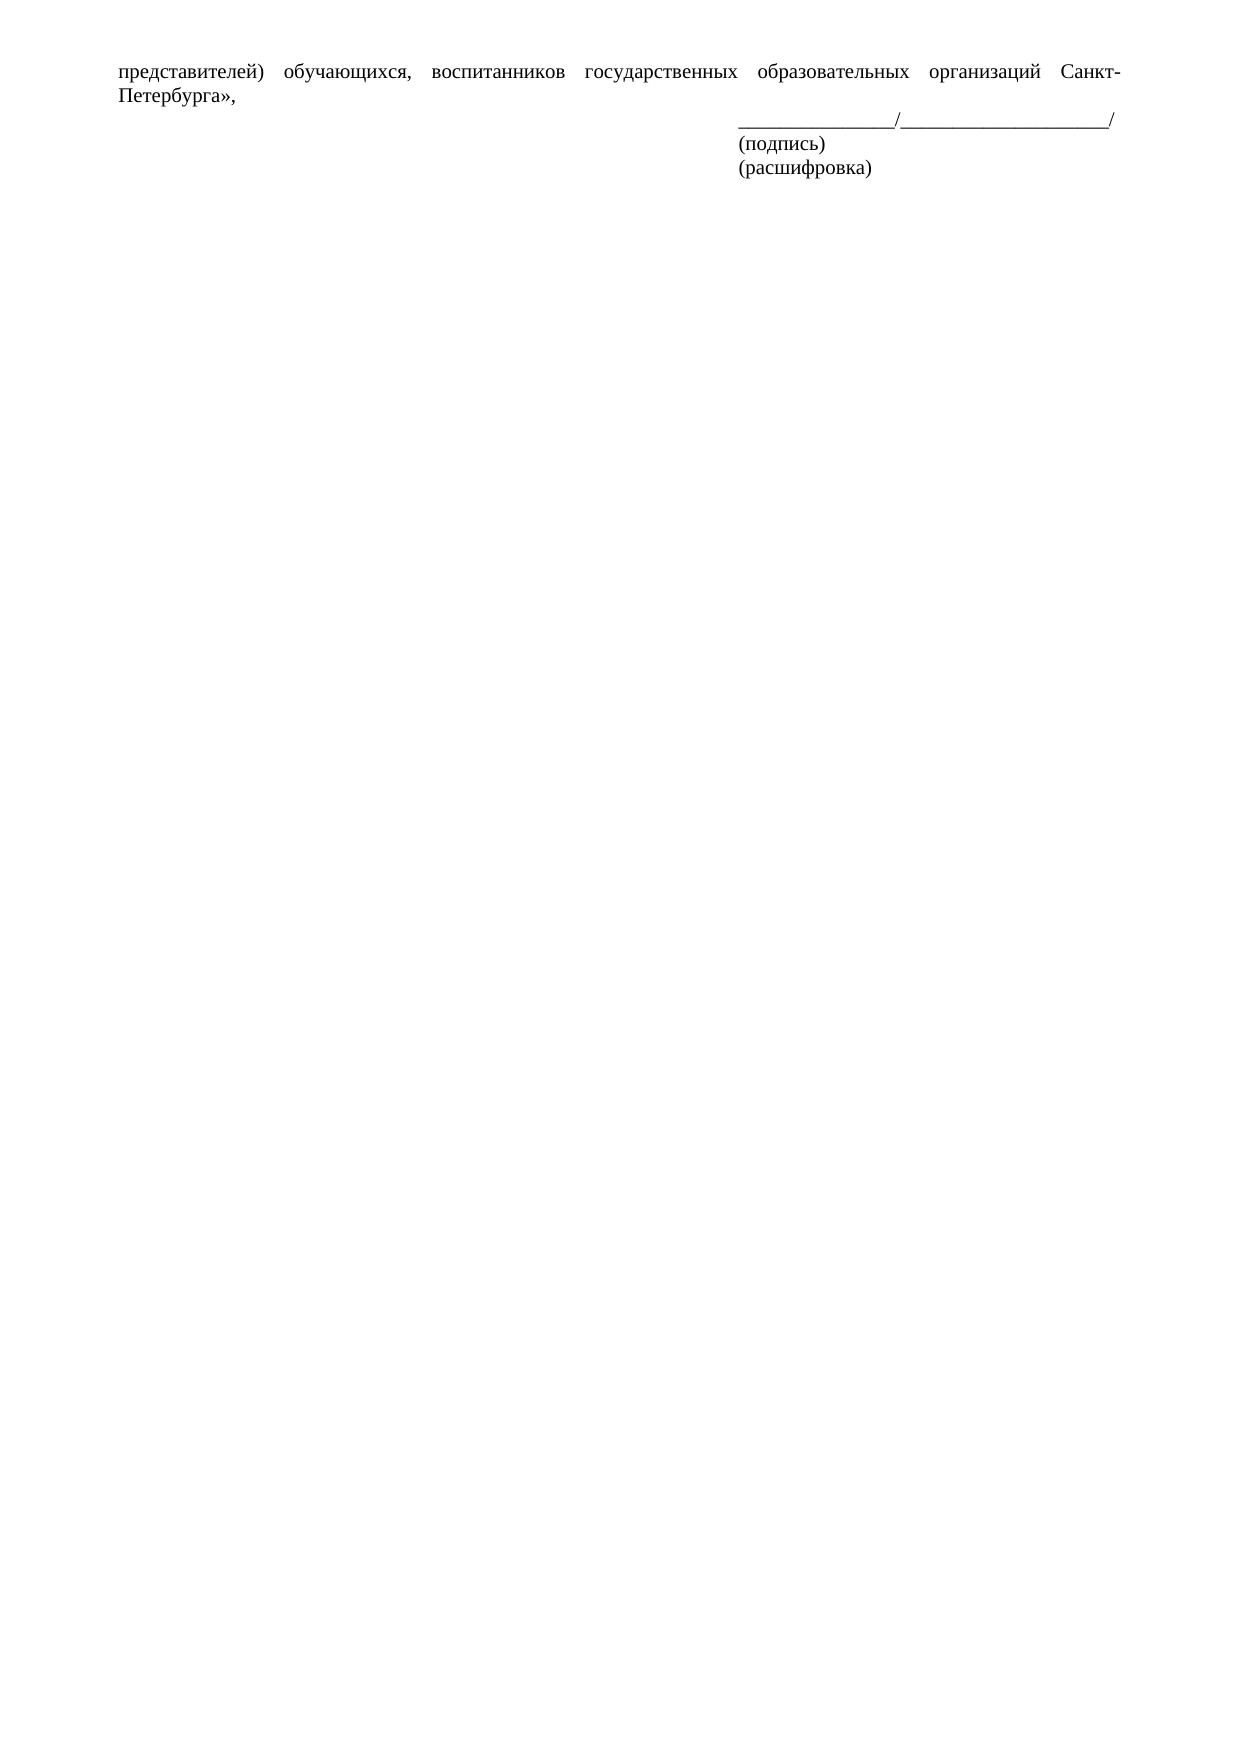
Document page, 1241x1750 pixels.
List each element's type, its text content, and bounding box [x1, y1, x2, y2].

text (подпись) (расшифровка) [738, 131, 1122, 179]
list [118, 59, 1122, 107]
text _______________/____________________/ [738, 107, 1122, 131]
